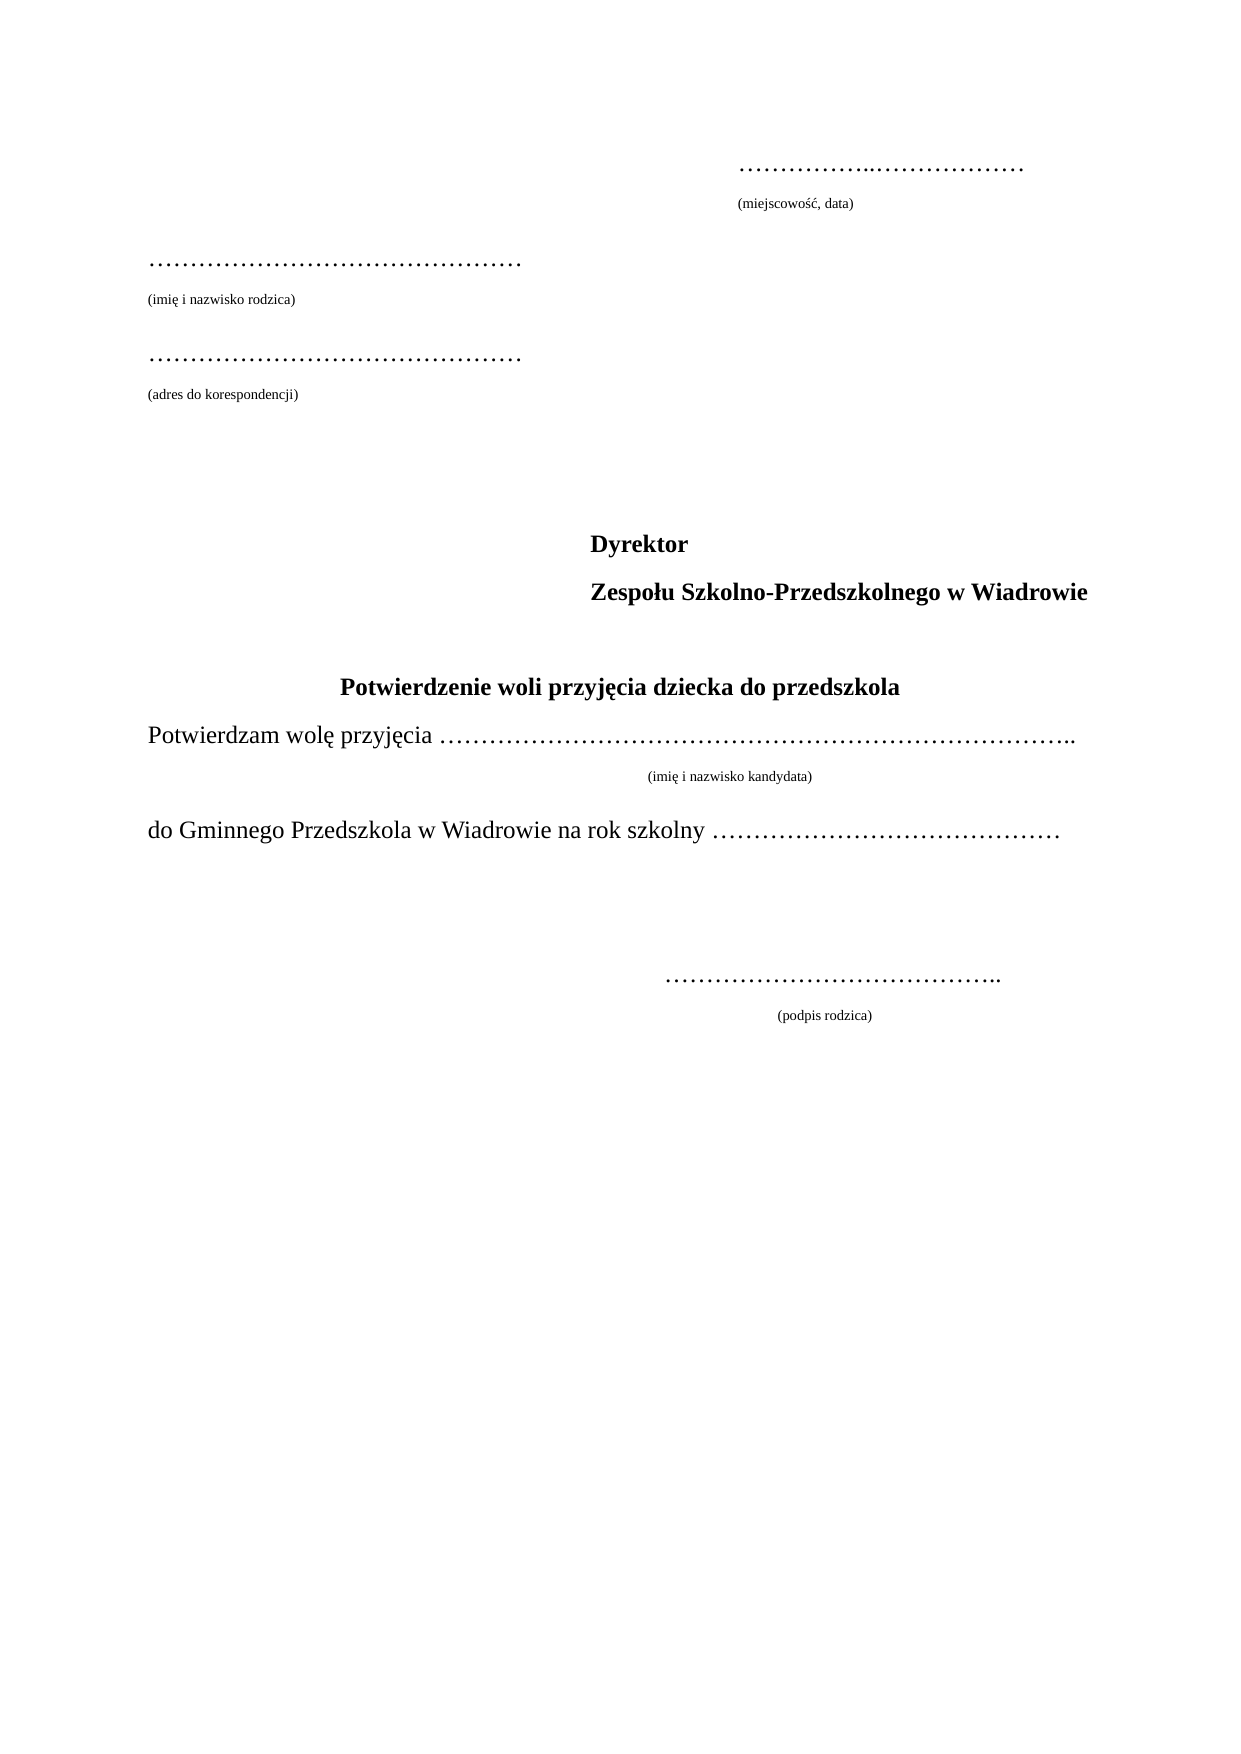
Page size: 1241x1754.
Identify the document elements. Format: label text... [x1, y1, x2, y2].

text do Gminnego Przedszkola w Wiadrowie na rok szkolny …………………………………… [148, 816, 1093, 844]
text (adres do korespondencji) [148, 386, 1093, 415]
text ……………………………………… [148, 243, 1093, 272]
text ………………………………….. [148, 959, 1093, 987]
text (podpis rodzica) [664, 1006, 1093, 1035]
text Potwierdzenie woli przyjęcia dziecka do przedszkola [148, 672, 1093, 701]
text Zespołu Szkolno-Przedszkolnego w Wiadrowie [590, 577, 1093, 606]
text ……………..……………… [664, 148, 1093, 176]
text (imię i nazwisko rodzica) [148, 291, 1093, 319]
text (imię i nazwisko kandydata) [148, 768, 1093, 797]
text ……………………………………… [148, 338, 1093, 367]
text Potwierdzam wolę przyjęcia ………………………………………………………………….. [148, 720, 1093, 749]
text (miejscowość, data) [664, 195, 1093, 224]
text Dyrektor [516, 529, 1093, 558]
